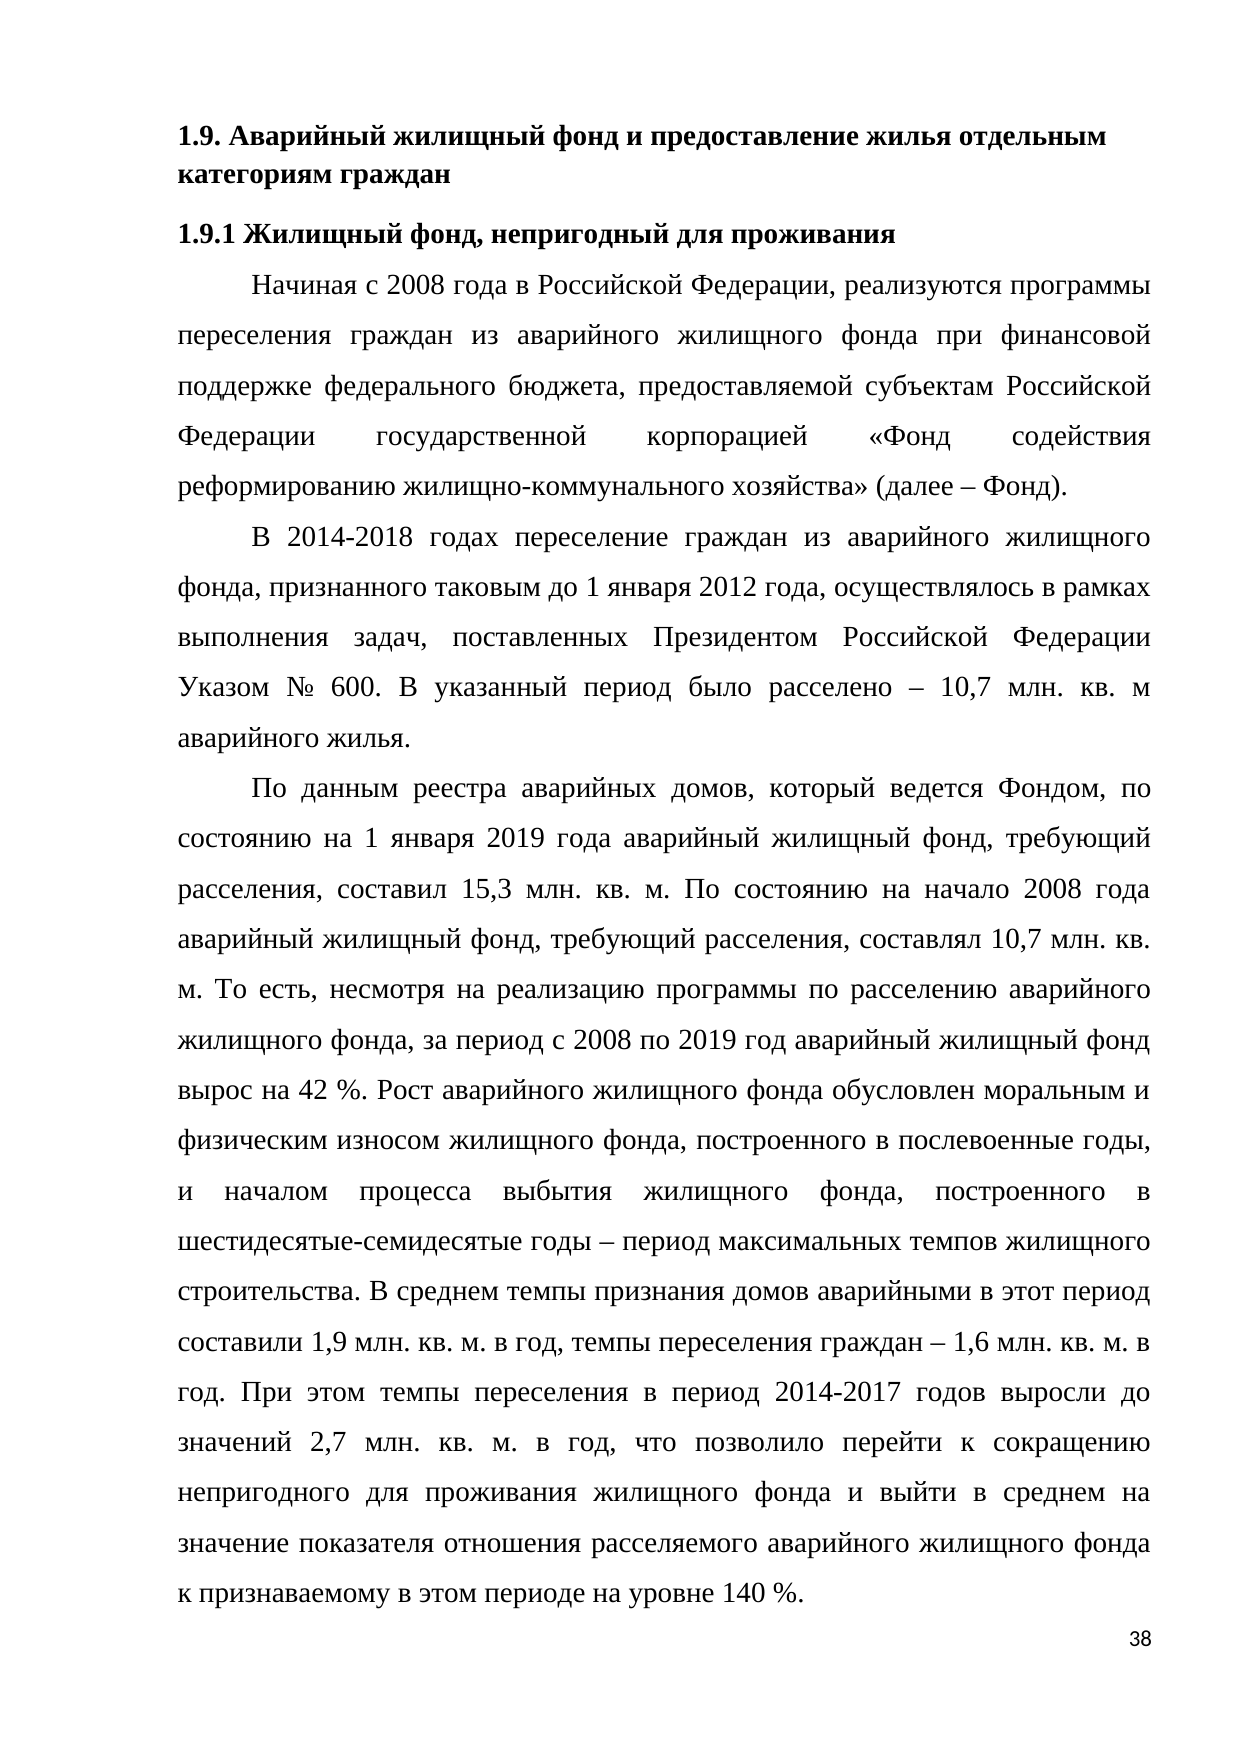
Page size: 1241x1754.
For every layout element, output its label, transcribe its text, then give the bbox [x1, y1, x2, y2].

text Начиная с 2008 года в Российской Федерации, реализуются программы переселения граждан из аварийного жилищного фонда при финансовой поддержке федерального бюджета, предоставляемой субъектам Российской Федерации государственной корпорацией «Фонд содействия реформированию жилищно-коммунального хозяйства» (далее – Фонд). [177, 267, 1152, 502]
text В 2014-2018 годах переселение граждан из аварийного жилищного фонда, признанного таковым до 1 января 2012 года, осуществлялось в рамках выполнения задач, поставленных Президентом Российской Федерации Указом № 600. В указанный период было расселено – 10,7 млн. кв. м аварийного жилья. [177, 519, 1152, 753]
subtitle 1.9.1 Жилищный фонд, непригодный для проживания [177, 216, 1152, 249]
subtitle 1.9. Аварийный жилищный фонд и предоставление жилья отдельным категориям граждан [177, 118, 1152, 190]
text По данным реестра аварийных домов, который ведется Фондом, по состоянию на 1 января 2019 года аварийный жилищный фонд, требующий расселения, составил 15,3 млн. кв. м. По состоянию на начало 2008 года аварийный жилищный фонд, требующий расселения, составлял 10,7 млн. кв. м. То есть, несмотря на реализацию программы по расселению аварийного жилищного фонда, за период с 2008 по 2019 год аварийный жилищный фонд вырос на 42 %. Рост аварийного жилищного фонда обусловлен моральным и физическим износом жилищного фонда, построенного в послевоенные годы, и началом процесса выбытия жилищного фонда, построенного в шестидесятые-семидесятые годы – период максимальных темпов жилищного строительства. В среднем темпы признания домов аварийными в этот период составили 1,9 млн. кв. м. в год, темпы переселения граждан – 1,6 млн. кв. м. в год. При этом темпы переселения в период 2014-2017 годов выросли до значений 2,7 млн. кв. м. в год, что позволило перейти к сокращению непригодного для проживания жилищного фонда и выйти в среднем на значение показателя отношения расселяемого аварийного жилищного фонда к признаваемому в этом периоде на уровне 140 %. [177, 770, 1152, 1609]
